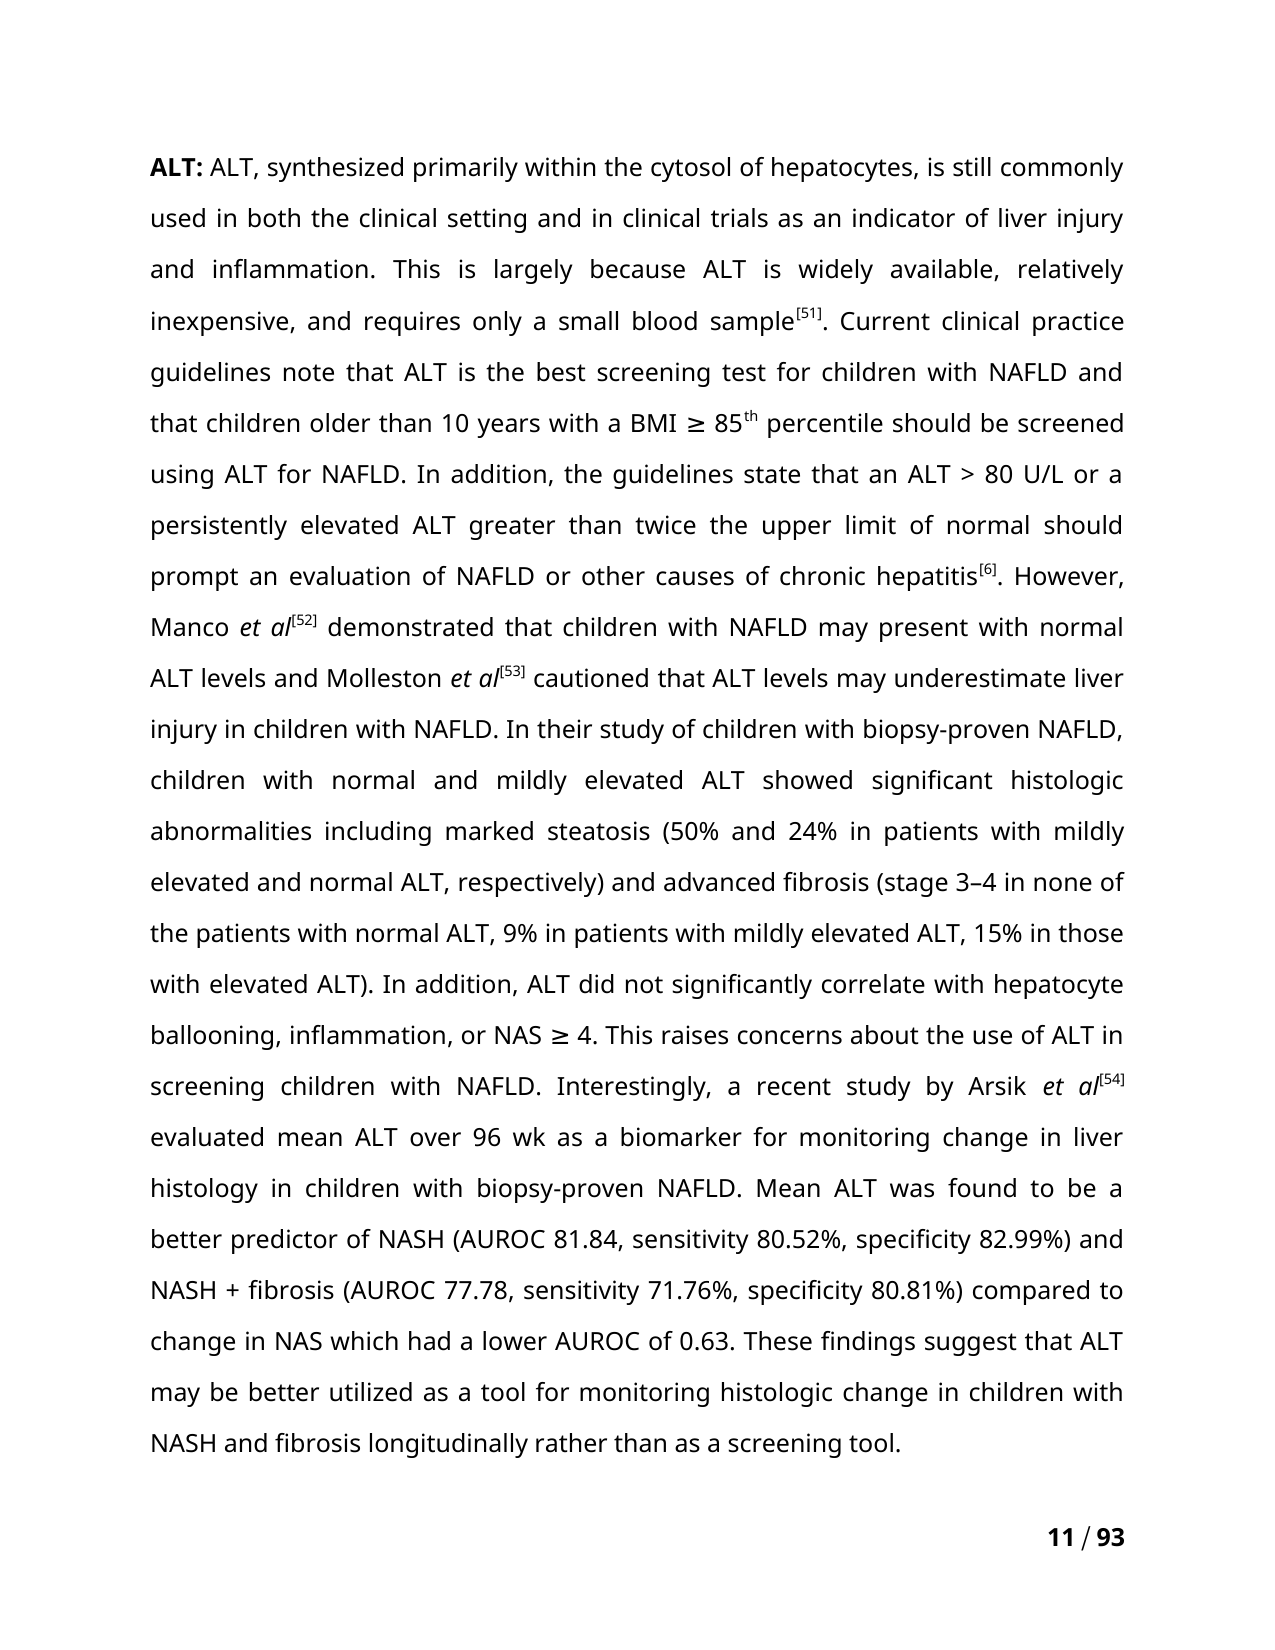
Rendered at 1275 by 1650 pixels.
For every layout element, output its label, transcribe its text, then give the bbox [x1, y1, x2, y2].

text ALT: ALT, synthesized primarily within the cytosol of hepatocytes, is still commonly used in both the clinical setting and in clinical trials as an indicator of liver injury and inflammation. This is largely because ALT is widely available, relatively inexpensive, and requires only a small blood sample[51]. Current clinical practice guidelines note that ALT is the best screening test for children with NAFLD and that children older than 10 years with a BMI ≥ 85th percentile should be screened using ALT for NAFLD. In addition, the guidelines state that an ALT > 80 U/L or a persistently elevated ALT greater than twice the upper limit of normal should prompt an evaluation of NAFLD or other causes of chronic hepatitis[6]. However, Manco et al[52] demonstrated that children with NAFLD may present with normal ALT levels and Molleston et al[53] cautioned that ALT levels may underestimate liver injury in children with NAFLD. In their study of children with biopsy-proven NAFLD, children with normal and mildly elevated ALT showed significant histologic abnormalities including marked steatosis (50% and 24% in patients with mildly elevated and normal ALT, respectively) and advanced fibrosis (stage 3–4 in none of the patients with normal ALT, 9% in patients with mildly elevated ALT, 15% in those with elevated ALT). In addition, ALT did not significantly correlate with hepatocyte ballooning, inflammation, or NAS ≥ 4. This raises concerns about the use of ALT in screening children with NAFLD. Interestingly, a recent study by Arsik et al[54] evaluated mean ALT over 96 wk as a biomarker for monitoring change in liver histology in children with biopsy-proven NAFLD. Mean ALT was found to be a better predictor of NASH (AUROC 81.84, sensitivity 80.52%, specificity 82.99%) and NASH + fibrosis (AUROC 77.78, sensitivity 71.76%, specificity 80.81%) compared to change in NAS which had a lower AUROC of 0.63. These findings suggest that ALT may be better utilized as a tool for monitoring histologic change in children with NASH and fibrosis longitudinally rather than as a screening tool. [150, 150, 1125, 1460]
